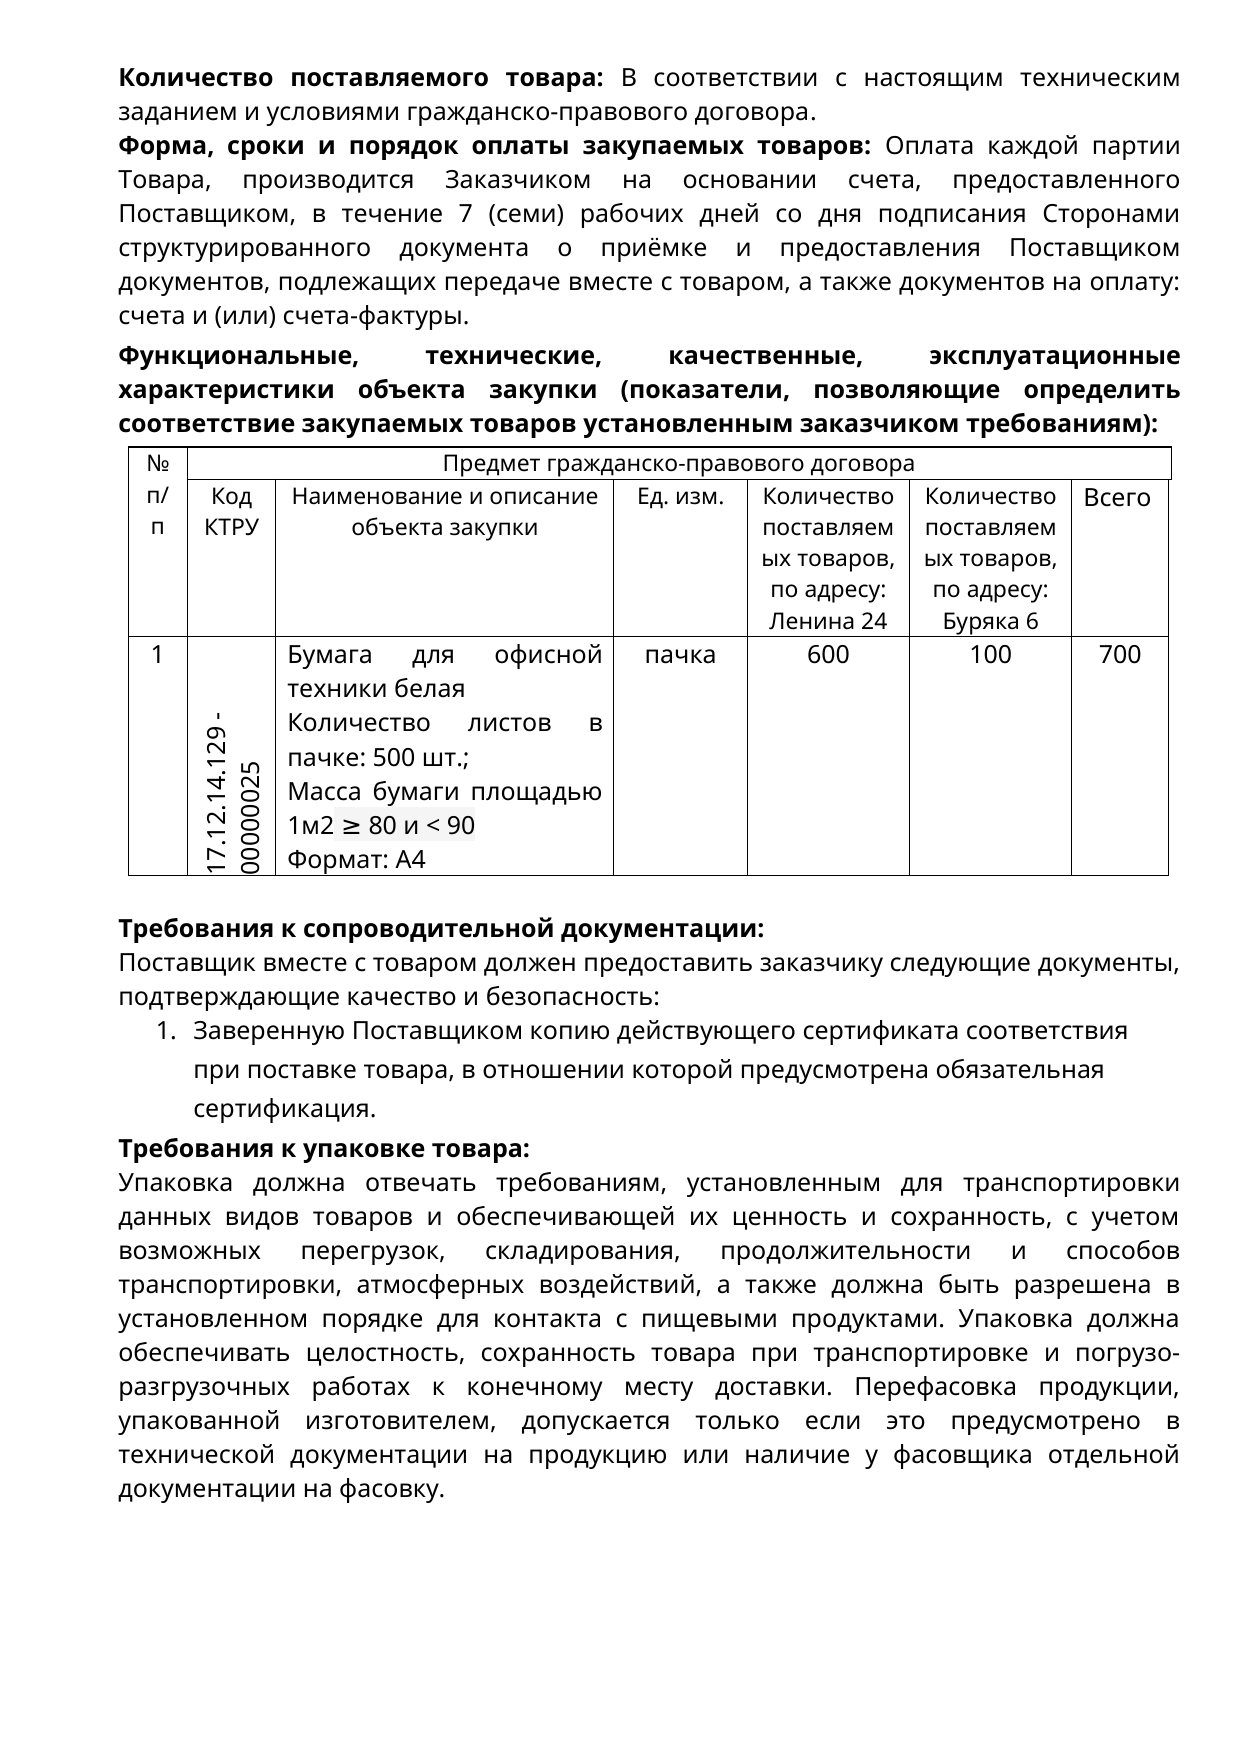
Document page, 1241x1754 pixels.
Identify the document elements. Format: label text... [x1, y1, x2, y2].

text Форма, сроки и порядок оплаты закупаемых товаров: Оплата каждой партии Товара, производится Заказчиком на основании счета, предоставленного Поставщиком, в течение 7 (семи) рабочих дней со дня подписания Сторонами структурированного документа о приёмке и предоставления Поставщиком документов, подлежащих передаче вместе с товаром, а также документов на оплату: счета и (или) счета-фактуры. [118, 127, 1181, 332]
table_cell 100 [910, 637, 1071, 875]
table_cell Всего [1072, 480, 1168, 636]
list Заверенную Поставщиком копию действующего сертификата соответствия при поставке товара, в отношении которой предусмотрена обязательная сертификация. [156, 1013, 1181, 1125]
table_cell Код КТРУ [188, 480, 275, 636]
text Функциональные, технические, качественные, эксплуатационные характеристики объекта закупки (показатели, позволяющие определить соответствие закупаемых товаров установленным заказчиком требованиям): [118, 338, 1181, 440]
table_cell Наименование и описание объекта закупки [276, 480, 613, 636]
table_cell Бумага для офисной техники белая Количество листов в пачке: 500 шт.; Масса бумаги площадью 1м2 ≥ 80 и < 90 Формат: А4 [276, 637, 613, 875]
table_cell Ед. изм. [614, 480, 747, 636]
table_cell Количество поставляемых товаров, по адресу: Буряка 6 [910, 480, 1071, 636]
table_cell пачка [614, 637, 747, 875]
table_cell 600 [748, 637, 909, 875]
text Поставщик вместе с товаром должен предоставить заказчику следующие документы, подтверждающие качество и безопасность: [118, 944, 1181, 1013]
text Требования к сопроводительной документации: [118, 911, 1181, 944]
table_header № п/п [129, 448, 187, 636]
text Требования к упаковке товара: [118, 1130, 1181, 1164]
table_cell 700 [1072, 637, 1168, 875]
table_header Предмет гражданско-правового договора [188, 448, 1171, 479]
table_cell 1 [129, 637, 187, 875]
text Количество поставляемого товара: В соответствии с настоящим техническим заданием и условиями гражданско-правового договора. [118, 59, 1181, 127]
table_cell Количество поставляемых товаров, по адресу: Ленина 24 [748, 480, 909, 636]
text Упаковка должна отвечать требованиям, установленным для транспортировки данных видов товаров и обеспечивающей их ценность и сохранность, с учетом возможных перегрузок, складирования, продолжительности и способов транспортировки, атмосферных воздействий, а также должна быть разрешена в установленном порядке для контакта с пищевыми продуктами. Упаковка должна обеспечивать целостность, сохранность товара при транспортировке и погрузо-разгрузочных работах к конечному месту доставки. Перефасовка продукции, упакованной изготовителем, допускается только если это предусмотрено в технической документации на продукцию или наличие у фасовщика отдельной документации на фасовку. [118, 1164, 1181, 1505]
table_cell 17.12.14.129 -00000025 [188, 637, 275, 875]
